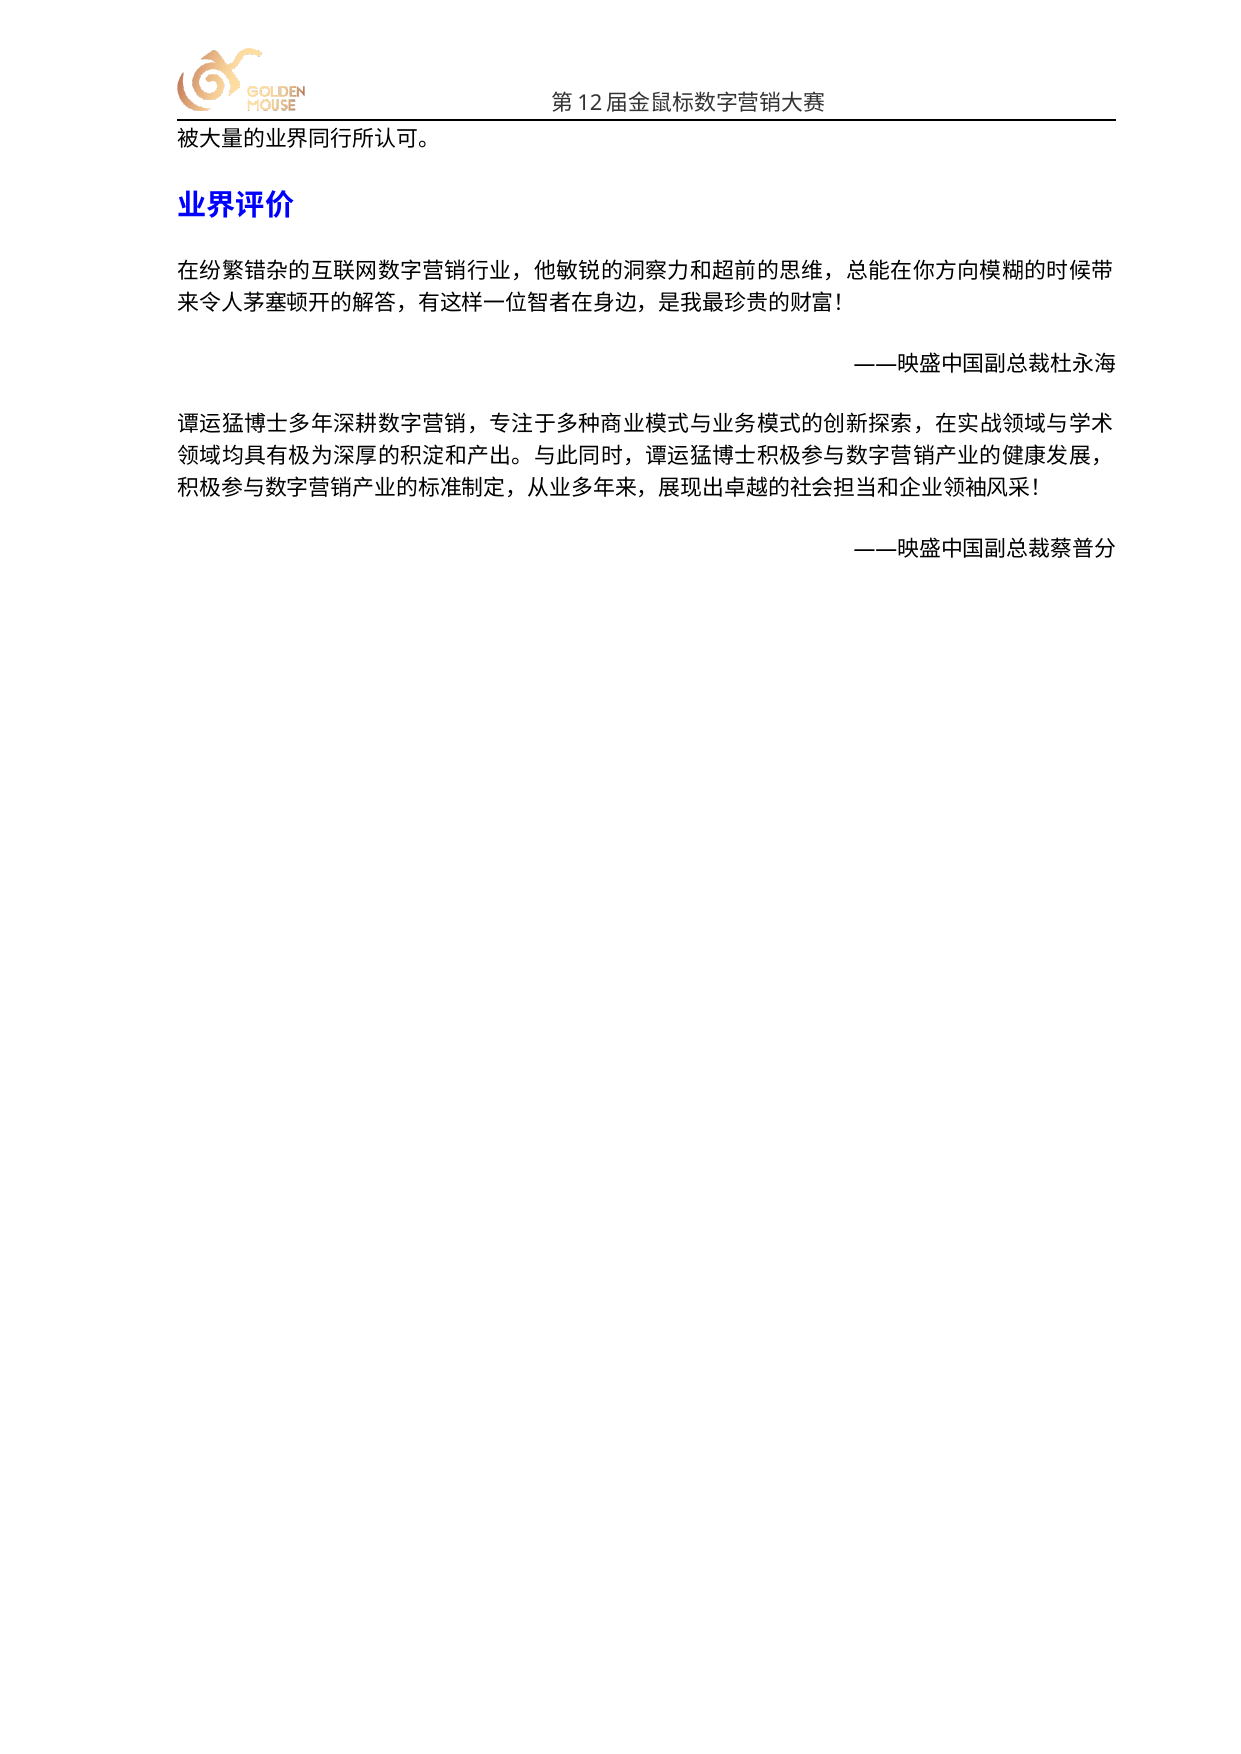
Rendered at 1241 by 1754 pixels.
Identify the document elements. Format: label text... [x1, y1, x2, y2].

text ——映盛中国副总裁杜永海 [177, 346, 1116, 377]
text 业界评价 [177, 182, 1116, 224]
text ——映盛中国副总裁蔡普分 [177, 531, 1116, 562]
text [177, 121, 1116, 152]
text 在纷繁错杂的互联网数字营销行业，他敏锐的洞察力和超前的思维，总能在你方向模糊的时候带来令人茅塞顿开的解答，有这样一位智者在身边，是我最珍贵的财富！ [177, 253, 1116, 316]
text 谭运猛博士多年深耕数字营销，专注于多种商业模式与业务模式的创新探索，在实战领域与学术领域均具有极为深厚的积淀和产出。与此同时，谭运猛博士积极参与数字营销产业的健康发展，积极参与数字营销产业的标准制定，从业多年来，展现出卓越的社会担当和企业领袖风采！ [177, 406, 1116, 501]
picture [177, 48, 305, 111]
